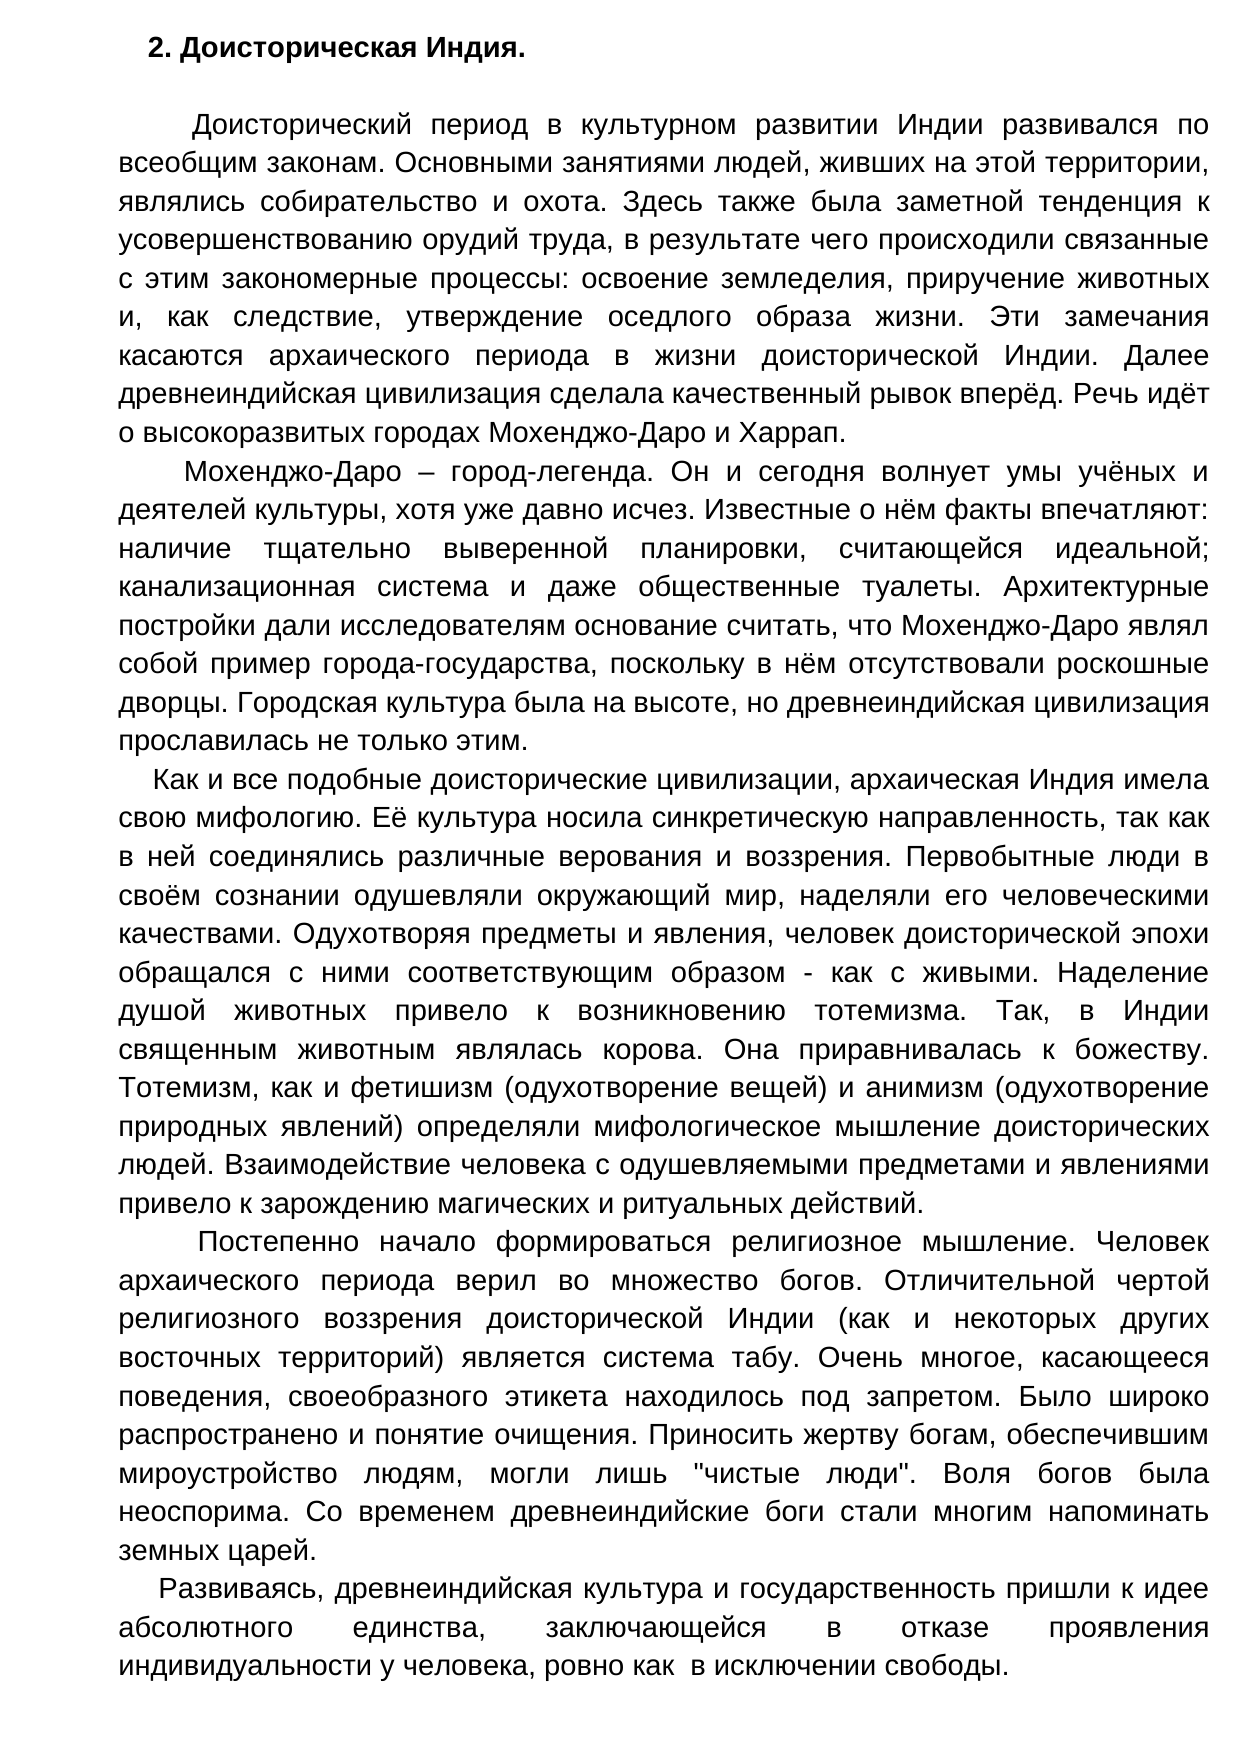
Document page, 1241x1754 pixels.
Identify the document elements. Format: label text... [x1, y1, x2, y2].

text Как и все подобные доисторические цивилизации, архаическая Индия имела свою мифологию. Её культура носила синкретическую направленность, так как в ней соединялись различные верования и воззрения. Первобытные люди в своём сознании одушевляли окружающий мир, наделяли его человеческими качествами. Одухотворяя предметы и явления, человек доисторической эпохи обращался с ними соответствующим образом - как с живыми. Наделение душой животных привело к возникновению тотемизма. Так, в Индии священным животным являлась корова. Она приравнивалась к божеству. Тотемизм, как и фетишизм (одухотворение вещей) и анимизм (одухотворение природных явлений) определяли мифологическое мышление доисторических людей. Взаимодействие человека с одушевляемыми предметами и явлениями привело к зарождению магических и ритуальных действий. [118, 762, 1211, 1219]
text Мохенджо-Даро – город-легенда. Он и сегодня волнует умы учёных и деятелей культуры, хотя уже давно исчез. Известные о нём факты впечатляют: наличие тщательно выверенной планировки, считающейся идеальной; канализационная система и даже общественные туалеты. Архитектурные постройки дали исследователям основание считать, что Мохенджо-Даро являл собой пример города-государства, поскольку в нём отсутствовали роскошные дворцы. Городская культура была на высоте, но древнеиндийская цивилизация прославилась не только этим. [118, 453, 1211, 757]
text Доисторический период в культурном развитии Индии развивался по всеобщим законам. Основными занятиями людей, живших на этой территории, являлись собирательство и охота. Здесь также была заметной тенденция к усовершенствованию орудий труда, в результате чего происходили связанные с этим закономерные процессы: освоение земледелия, приручение животных и, как следствие, утверждение оседлого образа жизни. Эти замечания касаются архаического периода в жизни доисторической Индии. Далее древнеиндийская цивилизация сделала качественный рывок вперёд. Речь идёт о высокоразвитых городах Мохенджо-Даро и Харрап. [118, 107, 1211, 448]
text Развиваясь, древнеиндийская культура и государственность пришли к идее абсолютного единства, заключающейся в отказе проявления индивидуальности у человека, ровно как в исключении свободы. [118, 1571, 1211, 1682]
text 2. Доисторическая Индия. [118, 29, 1211, 63]
text Постепенно начало формироваться религиозное мышление. Человек архаического периода верил во множество богов. Отличительной чертой религиозного воззрения доисторической Индии (как и некоторых других восточных территорий) является система табу. Очень многое, касающееся поведения, своеобразного этикета находилось под запретом. Было широко распространено и понятие очищения. Приносить жертву богам, обеспечившим мироустройство людям, могли лишь "чистые люди". Воля богов была неоспорима. Со временем древнеиндийские боги стали многим напоминать земных царей. [118, 1224, 1211, 1566]
